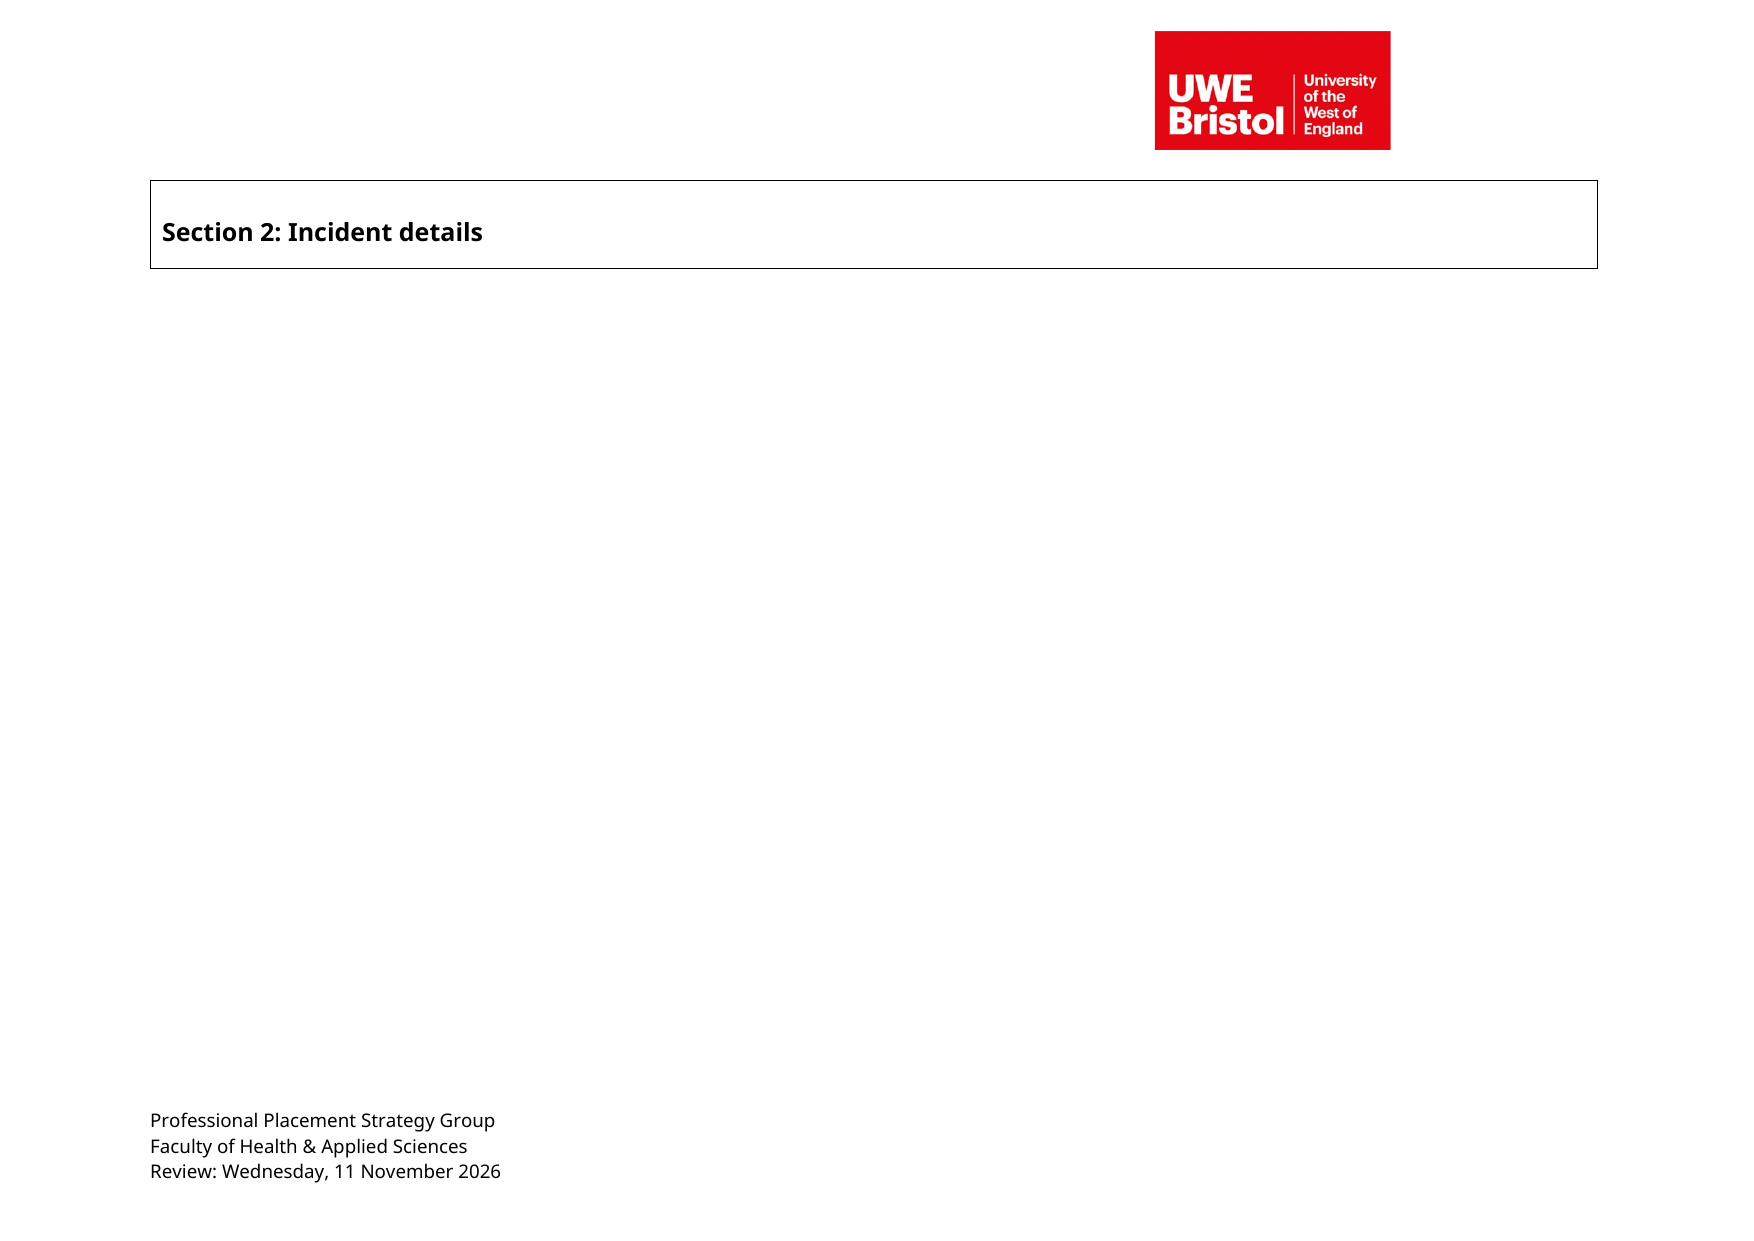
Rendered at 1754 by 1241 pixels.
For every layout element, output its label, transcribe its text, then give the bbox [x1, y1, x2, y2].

picture [1154, 31, 1391, 150]
table_header Section 2: Incident details [151, 181, 1597, 268]
